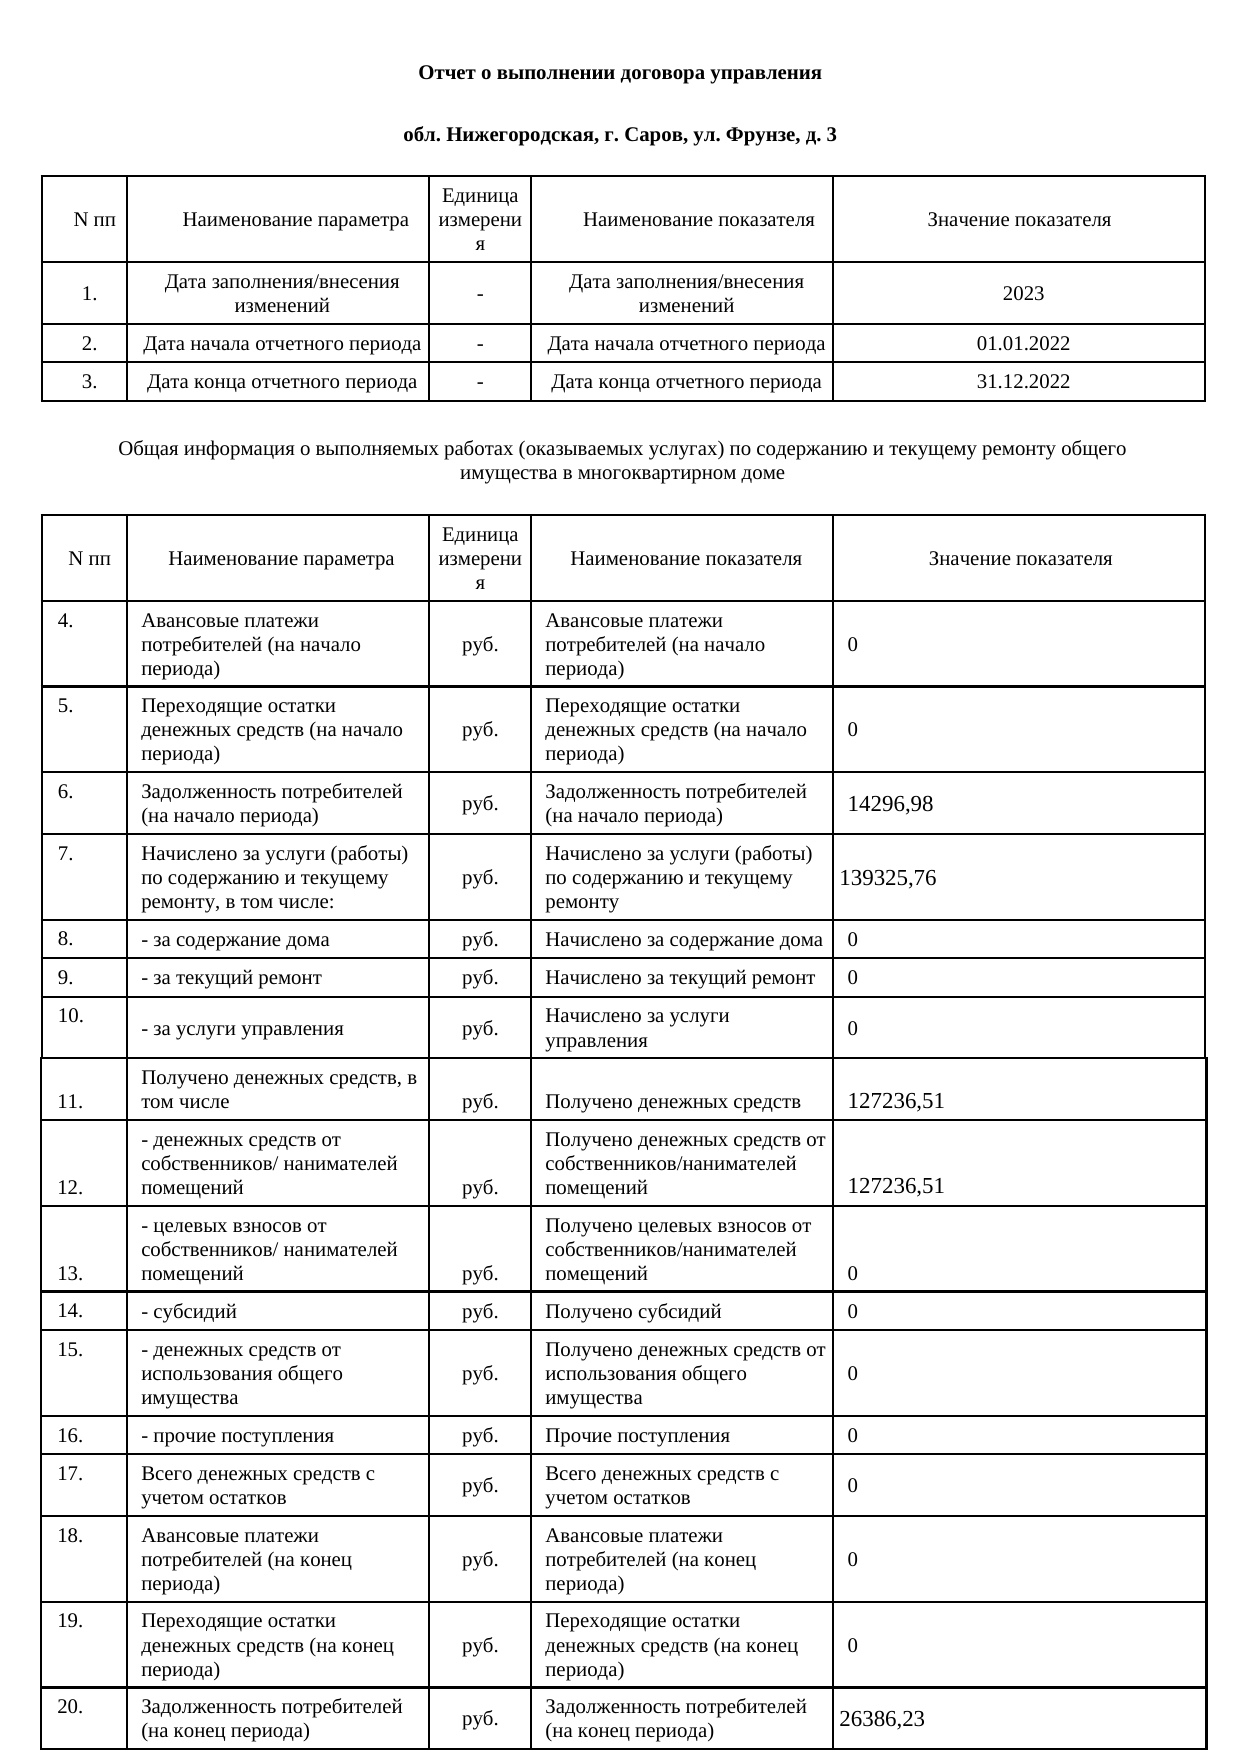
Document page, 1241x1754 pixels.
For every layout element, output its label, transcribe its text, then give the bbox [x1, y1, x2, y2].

table_cell Начислено за текущий ремонт [532, 959, 832, 996]
table_cell 3. [43, 363, 126, 399]
table_cell Дата конца отчетного периода [532, 363, 832, 399]
table_cell 0 [834, 1417, 1205, 1453]
table_cell 127236,51 [834, 1121, 1205, 1205]
table_cell руб. [430, 835, 530, 918]
table_header N пп [43, 177, 126, 261]
table_cell 0 [834, 1331, 1205, 1415]
table_cell 0 [834, 921, 1204, 957]
table_cell - за содержание дома [128, 921, 428, 957]
table_cell Авансовые платежи потребителей (на конец периода) [128, 1517, 428, 1601]
table_cell руб. [430, 921, 530, 957]
table_cell - субсидий [128, 1293, 428, 1329]
table_cell 0 [834, 688, 1204, 771]
table_cell руб. [430, 1331, 530, 1415]
table_cell 127236,51 [834, 1059, 1205, 1119]
table_cell Задолженность потребителей (на начало периода) [532, 773, 832, 833]
table_cell Переходящие остатки денежных средств (на начало периода) [532, 688, 832, 771]
table_cell 0 [834, 602, 1204, 685]
table_cell Дата заполнения/внесения изменений [532, 263, 832, 322]
table_cell руб. [430, 1059, 530, 1119]
table_cell N пп [43, 516, 126, 600]
table_cell - целевых взносов от собственников/ нанимателей помещений [128, 1207, 428, 1290]
table_cell Начислено за содержание дома [532, 921, 832, 957]
table_cell Дата заполнения/внесения изменений [128, 263, 428, 322]
table_cell Наименование показателя [532, 516, 832, 600]
table_cell 6. [43, 773, 126, 833]
table_cell 14296,98 [834, 773, 1204, 833]
table_cell Переходящие остатки денежных средств (на конец периода) [532, 1603, 832, 1686]
table_cell 0 [834, 1293, 1205, 1329]
table_cell Переходящие остатки денежных средств (на конец периода) [128, 1603, 428, 1686]
table_cell руб. [430, 773, 530, 833]
table_cell Значение показателя [834, 516, 1204, 600]
table_cell 0 [834, 959, 1204, 996]
text Отчет о выполнении договора управления [42, 59, 1198, 84]
table_cell 16. [42, 1417, 126, 1453]
table_cell Переходящие остатки денежных средств (на начало периода) [128, 688, 428, 771]
table_cell руб. [430, 1121, 530, 1205]
table_cell Начислено за услуги управления [532, 998, 832, 1057]
table_cell руб. [430, 1603, 530, 1686]
table_cell 7. [43, 835, 126, 918]
table_cell Дата конца отчетного периода [128, 363, 428, 399]
table_cell Дата начала отчетного периода [128, 325, 428, 361]
table_cell 1. [43, 263, 126, 322]
table_cell 15. [42, 1331, 126, 1415]
table_cell 20. [42, 1689, 126, 1748]
table_cell - [430, 263, 530, 322]
table_cell Дата начала отчетного периода [532, 325, 832, 361]
table_cell - прочие поступления [128, 1417, 428, 1453]
table_cell 0 [834, 1517, 1205, 1601]
table_cell - денежных средств от использования общего имущества [128, 1331, 428, 1415]
table_cell Авансовые платежи потребителей (на начало периода) [532, 602, 832, 685]
table_cell 4. [43, 602, 126, 685]
table_cell 10. [43, 998, 126, 1057]
table_cell 0 [834, 998, 1204, 1057]
table_header Единица измерения [430, 177, 530, 261]
table_header Наименование параметра [128, 177, 428, 261]
table_cell - за текущий ремонт [128, 959, 428, 996]
table_cell Авансовые платежи потребителей (на конец периода) [532, 1517, 832, 1601]
table_cell руб. [430, 1293, 530, 1329]
table_cell руб. [430, 1207, 530, 1290]
table_cell Получено денежных средств от использования общего имущества [532, 1331, 832, 1415]
table_cell Начислено за услуги (работы) по содержанию и текущему ремонту [532, 835, 832, 918]
table_cell Всего денежных средств с учетом остатков [532, 1455, 832, 1515]
table_cell 8. [43, 921, 126, 957]
table_cell Получено денежных средств [532, 1059, 832, 1119]
table_cell 18. [42, 1517, 126, 1601]
table_cell 14. [42, 1293, 126, 1329]
table_cell Авансовые платежи потребителей (на начало периода) [128, 602, 428, 685]
table_cell - за услуги управления [128, 998, 428, 1057]
table_cell руб. [430, 1417, 530, 1453]
table_cell Всего денежных средств с учетом остатков [128, 1455, 428, 1515]
table_cell - [430, 325, 530, 361]
table_cell Единица измерения [430, 516, 530, 600]
table_cell Начислено за услуги (работы) по содержанию и текущему ремонту, в том числе: [128, 835, 428, 918]
table_cell руб. [430, 1689, 530, 1748]
table_cell 2. [43, 325, 126, 361]
table_cell руб. [430, 998, 530, 1057]
table_cell 2023 [834, 263, 1204, 322]
table_header Наименование показателя [532, 177, 832, 261]
table_cell 9. [43, 959, 126, 996]
table_cell 0 [834, 1603, 1205, 1686]
table_cell руб. [430, 688, 530, 771]
table_cell Получено целевых взносов от собственников/нанимателей помещений [532, 1207, 832, 1290]
table_header Значение показателя [834, 177, 1204, 261]
text обл. Нижегородская, г. Саров, ул. Фрунзе, д. 3 [42, 122, 1198, 146]
table_cell Общая информация о выполняемых работах (оказываемых услугах) по содержанию и текущему ремонту общего имущества в многоквартирном доме [42, 402, 1203, 514]
table_cell руб. [430, 602, 530, 685]
table_cell Получено субсидий [532, 1293, 832, 1329]
table_cell Задолженность потребителей (на начало периода) [128, 773, 428, 833]
table_cell 0 [834, 1207, 1205, 1290]
table_cell - [430, 363, 530, 399]
table_cell 17. [42, 1455, 126, 1515]
table_cell 11. [42, 1059, 126, 1119]
table_cell 31.12.2022 [834, 363, 1204, 399]
table_cell руб. [430, 959, 530, 996]
table_cell 0 [834, 1455, 1205, 1515]
table_cell руб. [430, 1455, 530, 1515]
table_cell 19. [42, 1603, 126, 1686]
table_cell 139325,76 [834, 835, 1204, 918]
table_cell 13. [42, 1207, 126, 1290]
table_cell 5. [43, 688, 126, 771]
table_cell Задолженность потребителей (на конец периода) [128, 1689, 428, 1748]
table_cell Прочие поступления [532, 1417, 832, 1453]
table_cell руб. [430, 1517, 530, 1601]
table_cell - денежных средств от собственников/ нанимателей помещений [128, 1121, 428, 1205]
table_cell Получено денежных средств, в том числе [128, 1059, 428, 1119]
table_cell Получено денежных средств от собственников/нанимателей помещений [532, 1121, 832, 1205]
table_cell 01.01.2022 [834, 325, 1204, 361]
table_cell 12. [42, 1121, 126, 1205]
table_cell Наименование параметра [128, 516, 428, 600]
table_cell 26386,23 [834, 1689, 1205, 1748]
table_cell Задолженность потребителей (на конец периода) [532, 1689, 832, 1748]
